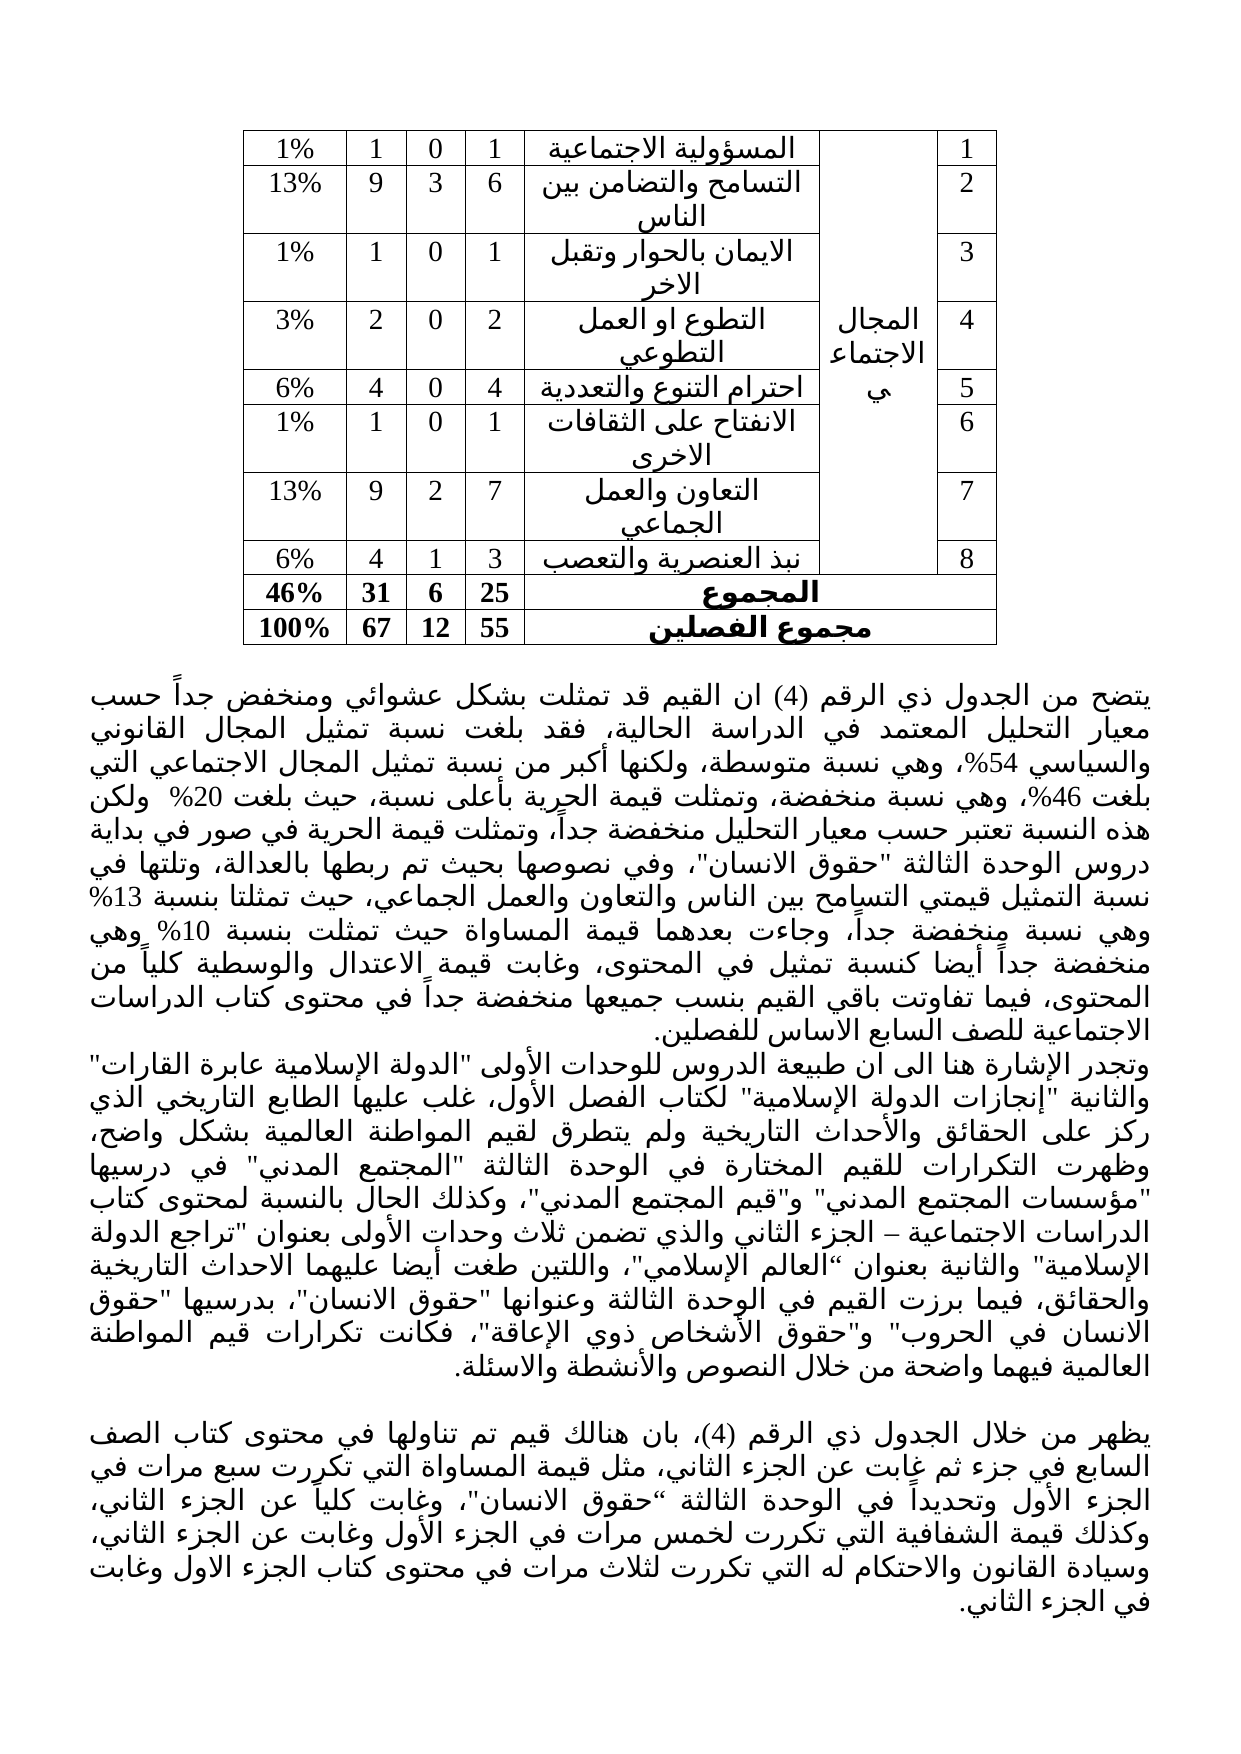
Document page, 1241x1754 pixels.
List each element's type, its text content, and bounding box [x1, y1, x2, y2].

table_cell 6% [244, 370, 346, 403]
table_cell 6 [938, 405, 996, 472]
table_cell 1 [466, 234, 524, 301]
table_cell 1 [938, 131, 996, 164]
table_cell الانفتاح على الثقافات الاخرى [525, 405, 819, 472]
text وتجدر الإشارة هنا الى ان طبيعة الدروس للوحدات الأولى "الدولة الإسلامية عابرة القارات" والثانية "إنجازات الدولة الإسلامية" لكتاب الفصل الأول، غلب عليها الطابع التاريخي الذي ركز على الحقائق والأحداث التاريخية ولم يتطرق لقيم المواطنة العالمية بشكل واضح، وظهرت التكرارات للقيم المختارة في الوحدة الثالثة "المجتمع المدني" في درسيها "مؤسسات المجتمع المدني" و"قيم المجتمع المدني"، وكذلك الحال بالنسبة لمحتوى كتاب الدراسات الاجتماعية – الجزء الثاني والذي تضمن ثلاث وحدات الأولى بعنوان "تراجع الدولة الإسلامية" والثانية بعنوان “العالم الإسلامي"، واللتين طغت أيضا عليهما الاحداث التاريخية والحقائق، فيما برزت القيم في الوحدة الثالثة وعنوانها "حقوق الانسان"، بدرسيها "حقوق الانسان في الحروب" و"حقوق الأشخاص ذوي الإعاقة"، فكانت تكرارات قيم المواطنة العالمية فيهما واضحة من خلال النصوص والأنشطة والاسئلة. [89, 1047, 1152, 1382]
table_cell 1 [466, 405, 524, 472]
table_cell 25 [466, 575, 524, 609]
table_cell 3% [244, 302, 346, 369]
table_cell 4 [466, 370, 524, 403]
table_cell المجال الاجتماعي [820, 131, 937, 574]
table_cell 12 [407, 610, 465, 643]
table_cell 6% [244, 541, 346, 574]
table_cell 2 [347, 302, 406, 369]
table_cell 5 [938, 370, 996, 403]
table_cell 7 [466, 473, 524, 540]
table_cell 13% [244, 473, 346, 540]
table_cell 1 [407, 541, 465, 574]
table_cell 4 [347, 541, 406, 574]
table_cell 2 [938, 166, 996, 233]
table_cell 7 [938, 473, 996, 540]
table_cell 3 [938, 234, 996, 301]
table_cell 6 [407, 575, 465, 609]
table_cell احترام التنوع والتعددية [525, 370, 819, 403]
table_cell 0 [407, 131, 465, 164]
table_cell التسامح والتضامن بين الناس [525, 166, 819, 233]
table_cell 4 [938, 302, 996, 369]
table_cell 46% [244, 575, 346, 609]
table_cell 0 [407, 302, 465, 369]
table_cell 67 [347, 610, 406, 643]
table_cell مجموع الفصلين [525, 610, 996, 643]
table_cell 8 [938, 541, 996, 574]
table_cell 9 [347, 166, 406, 233]
text يتضح من الجدول ذي الرقم (4) ان القيم قد تمثلت بشكل عشوائي ومنخفض جداً حسب معيار التحليل المعتمد في الدراسة الحالية، فقد بلغت نسبة تمثيل المجال القانوني والسياسي 54%، وهي نسبة متوسطة، ولكنها أكبر من نسبة تمثيل المجال الاجتماعي التي بلغت 46%، وهي نسبة منخفضة، وتمثلت قيمة الحرية بأعلى نسبة، حيث بلغت 20% ولكن هذه النسبة تعتبر حسب معيار التحليل منخفضة جداً، وتمثلت قيمة الحرية في صور في بداية دروس الوحدة الثالثة "حقوق الانسان"، وفي نصوصها بحيث تم ربطها بالعدالة، وتلتها في نسبة التمثيل قيمتي التسامح بين الناس والتعاون والعمل الجماعي، حيث تمثلتا بنسبة 13% وهي نسبة منخفضة جداً، وجاءت بعدهما قيمة المساواة حيث تمثلت بنسبة 10% وهي منخفضة جداً أيضا كنسبة تمثيل في المحتوى، وغابت قيمة الاعتدال والوسطية كلياً من المحتوى، فيما تفاوتت باقي القيم بنسب جميعها منخفضة جداً في محتوى كتاب الدراسات الاجتماعية للصف السابع الاساس للفصلين. [89, 678, 1152, 1047]
table_cell 1 [466, 131, 524, 164]
table_cell 6 [466, 166, 524, 233]
table_cell 0 [407, 370, 465, 403]
table_cell 55 [466, 610, 524, 643]
table_cell الايمان بالحوار وتقبل الاخر [525, 234, 819, 301]
table_cell 1% [244, 234, 346, 301]
table_cell المسؤولية الاجتماعية [525, 131, 819, 164]
table_cell 9 [347, 473, 406, 540]
table_cell 1 [347, 234, 406, 301]
table_cell 13% [244, 166, 346, 233]
table_cell 2 [407, 473, 465, 540]
table_cell التعاون والعمل الجماعي [525, 473, 819, 540]
table_cell 31 [347, 575, 406, 609]
table_cell 1% [244, 131, 346, 164]
table_cell 2 [466, 302, 524, 369]
table_cell نبذ العنصرية والتعصب [525, 541, 819, 574]
table_cell التطوع او العمل التطوعي [525, 302, 819, 369]
table_cell 0 [407, 405, 465, 472]
table_cell 3 [466, 541, 524, 574]
table_cell 1 [347, 405, 406, 472]
text يظهر من خلال الجدول ذي الرقم (4)، بان هنالك قيم تم تناولها في محتوى كتاب الصف السابع في جزء ثم غابت عن الجزء الثاني، مثل قيمة المساواة التي تكررت سبع مرات في الجزء الأول وتحديداً في الوحدة الثالثة “حقوق الانسان"، وغابت كلياً عن الجزء الثاني، وكذلك قيمة الشفافية التي تكررت لخمس مرات في الجزء الأول وغابت عن الجزء الثاني، وسيادة القانون والاحتكام له التي تكررت لثلاث مرات في محتوى كتاب الجزء الاول وغابت في الجزء الثاني. [89, 1416, 1152, 1617]
table_cell 0 [407, 234, 465, 301]
table_cell 100% [244, 610, 346, 643]
table_cell 1% [244, 405, 346, 472]
table_cell المجموع [525, 575, 996, 609]
table_cell 3 [407, 166, 465, 233]
table_cell 4 [347, 370, 406, 403]
table_cell 1 [347, 131, 406, 164]
